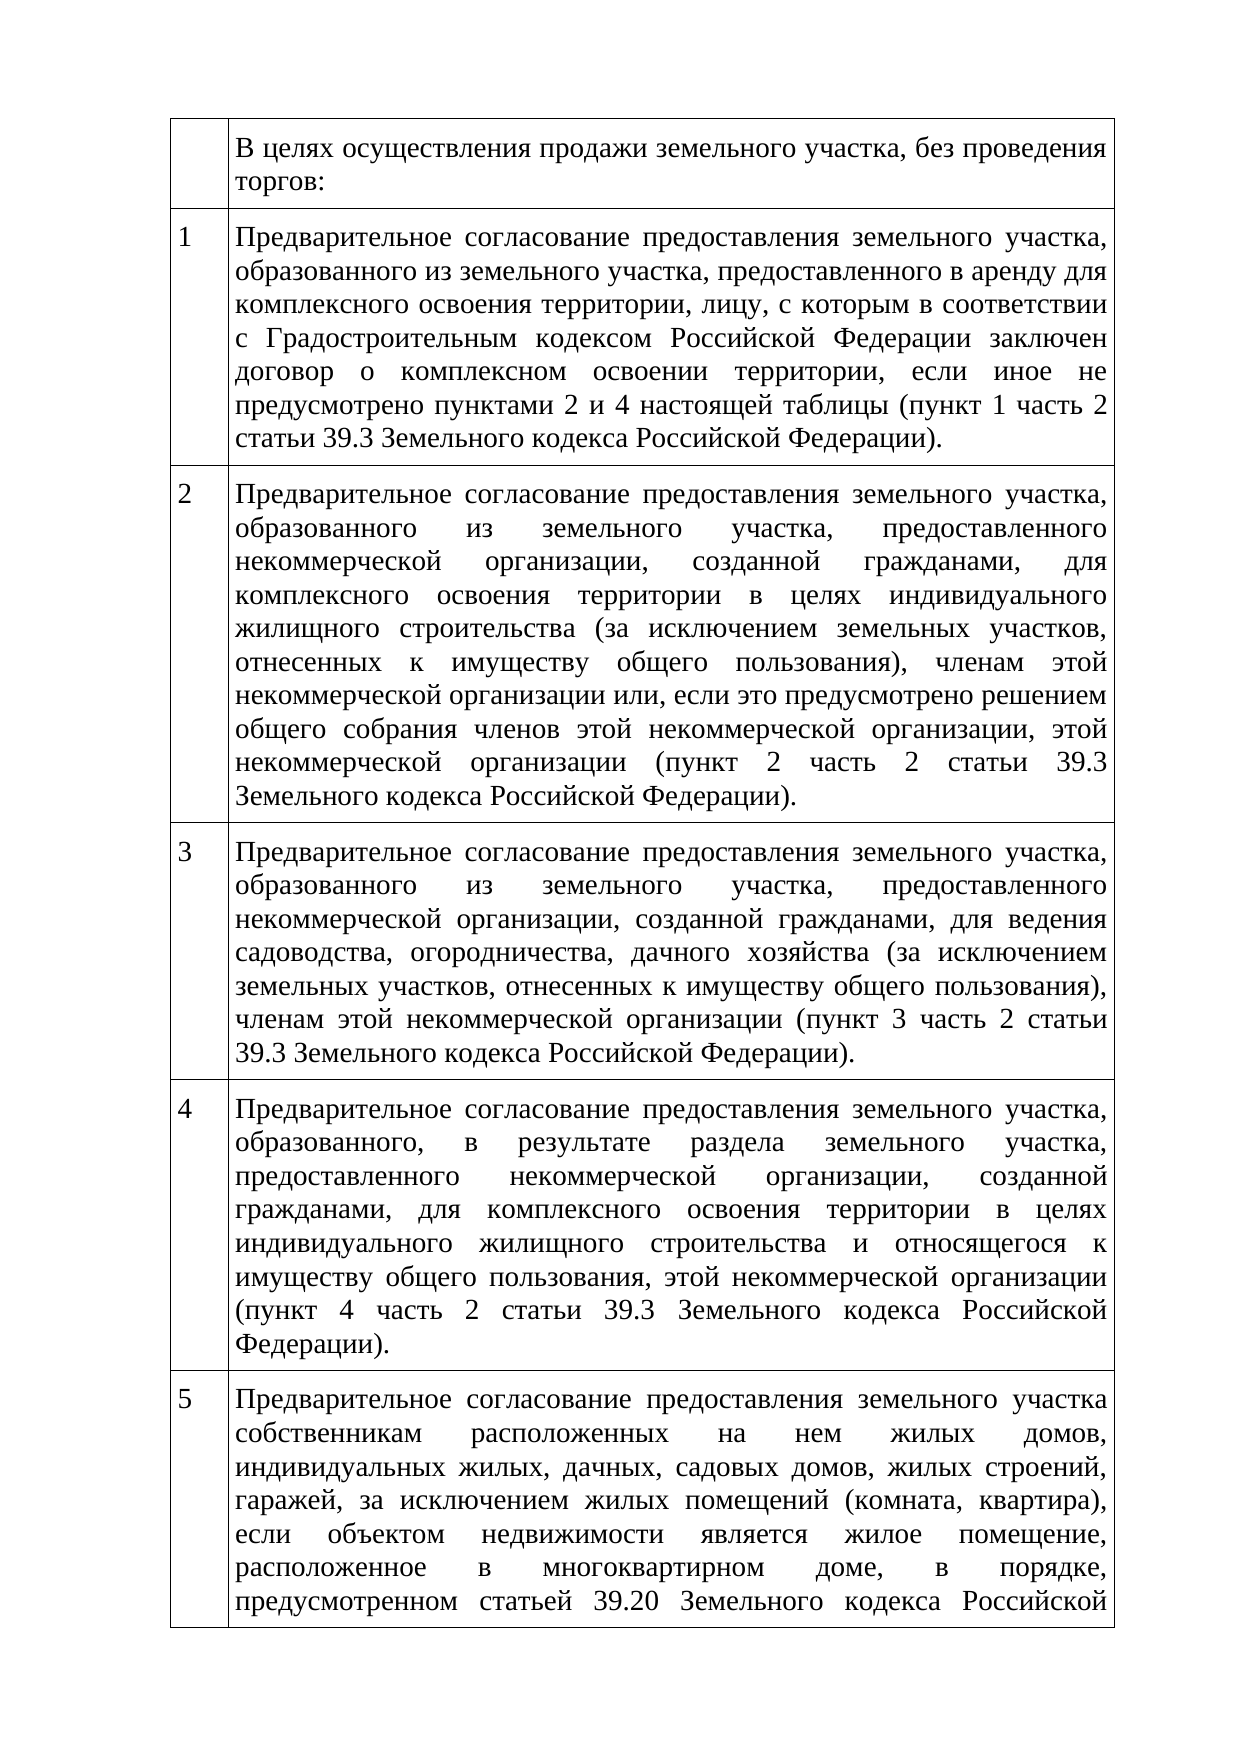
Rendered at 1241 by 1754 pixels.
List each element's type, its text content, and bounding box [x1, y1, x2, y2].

table_cell 2 [171, 466, 228, 822]
table_cell В целях осуществления продажи земельного участка, без проведения торгов: [229, 119, 1114, 207]
table_cell Предварительное согласование предоставления земельного участка, образованного из земельного участка, предоставленного в аренду для комплексного освоения территории, лицу, с которым в соответствии с Градостроительным кодексом Российской Федерации заключен договор о комплексном освоении территории, если иное не предусмотрено пунктами 2 и 4 настоящей таблицы (пункт 1 часть 2 статьи 39.3 Земельного кодекса Российской Федерации). [229, 209, 1114, 464]
table_cell 4 [171, 1080, 228, 1370]
table_cell [171, 119, 228, 207]
table_cell Предварительное согласование предоставления земельного участка, образованного из земельного участка, предоставленного некоммерческой организации, созданной гражданами, для ведения садоводства, огородничества, дачного хозяйства (за исключением земельных участков, отнесенных к имуществу общего пользования), членам этой некоммерческой организации (пункт 3 часть 2 статьи 39.3 Земельного кодекса Российской Федерации). [229, 823, 1114, 1079]
table_cell 1 [171, 209, 228, 464]
table_cell 5 [171, 1371, 228, 1627]
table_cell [229, 1371, 1114, 1627]
table_cell Предварительное согласование предоставления земельного участка, образованного, в результате раздела земельного участка, предоставленного некоммерческой организации, созданной гражданами, для комплексного освоения территории в целях индивидуального жилищного строительства и относящегося к имуществу общего пользования, этой некоммерческой организации (пункт 4 часть 2 статьи 39.3 Земельного кодекса Российской Федерации). [229, 1080, 1114, 1370]
table_cell 3 [171, 823, 228, 1079]
table_cell Предварительное согласование предоставления земельного участка, образованного из земельного участка, предоставленного некоммерческой организации, созданной гражданами, для комплексного освоения территории в целях индивидуального жилищного строительства (за исключением земельных участков, отнесенных к имуществу общего пользования), членам этой некоммерческой организации или, если это предусмотрено решением общего собрания членов этой некоммерческой организации, этой некоммерческой организации (пункт 2 часть 2 статьи 39.3 Земельного кодекса Российской Федерации). [229, 466, 1114, 822]
